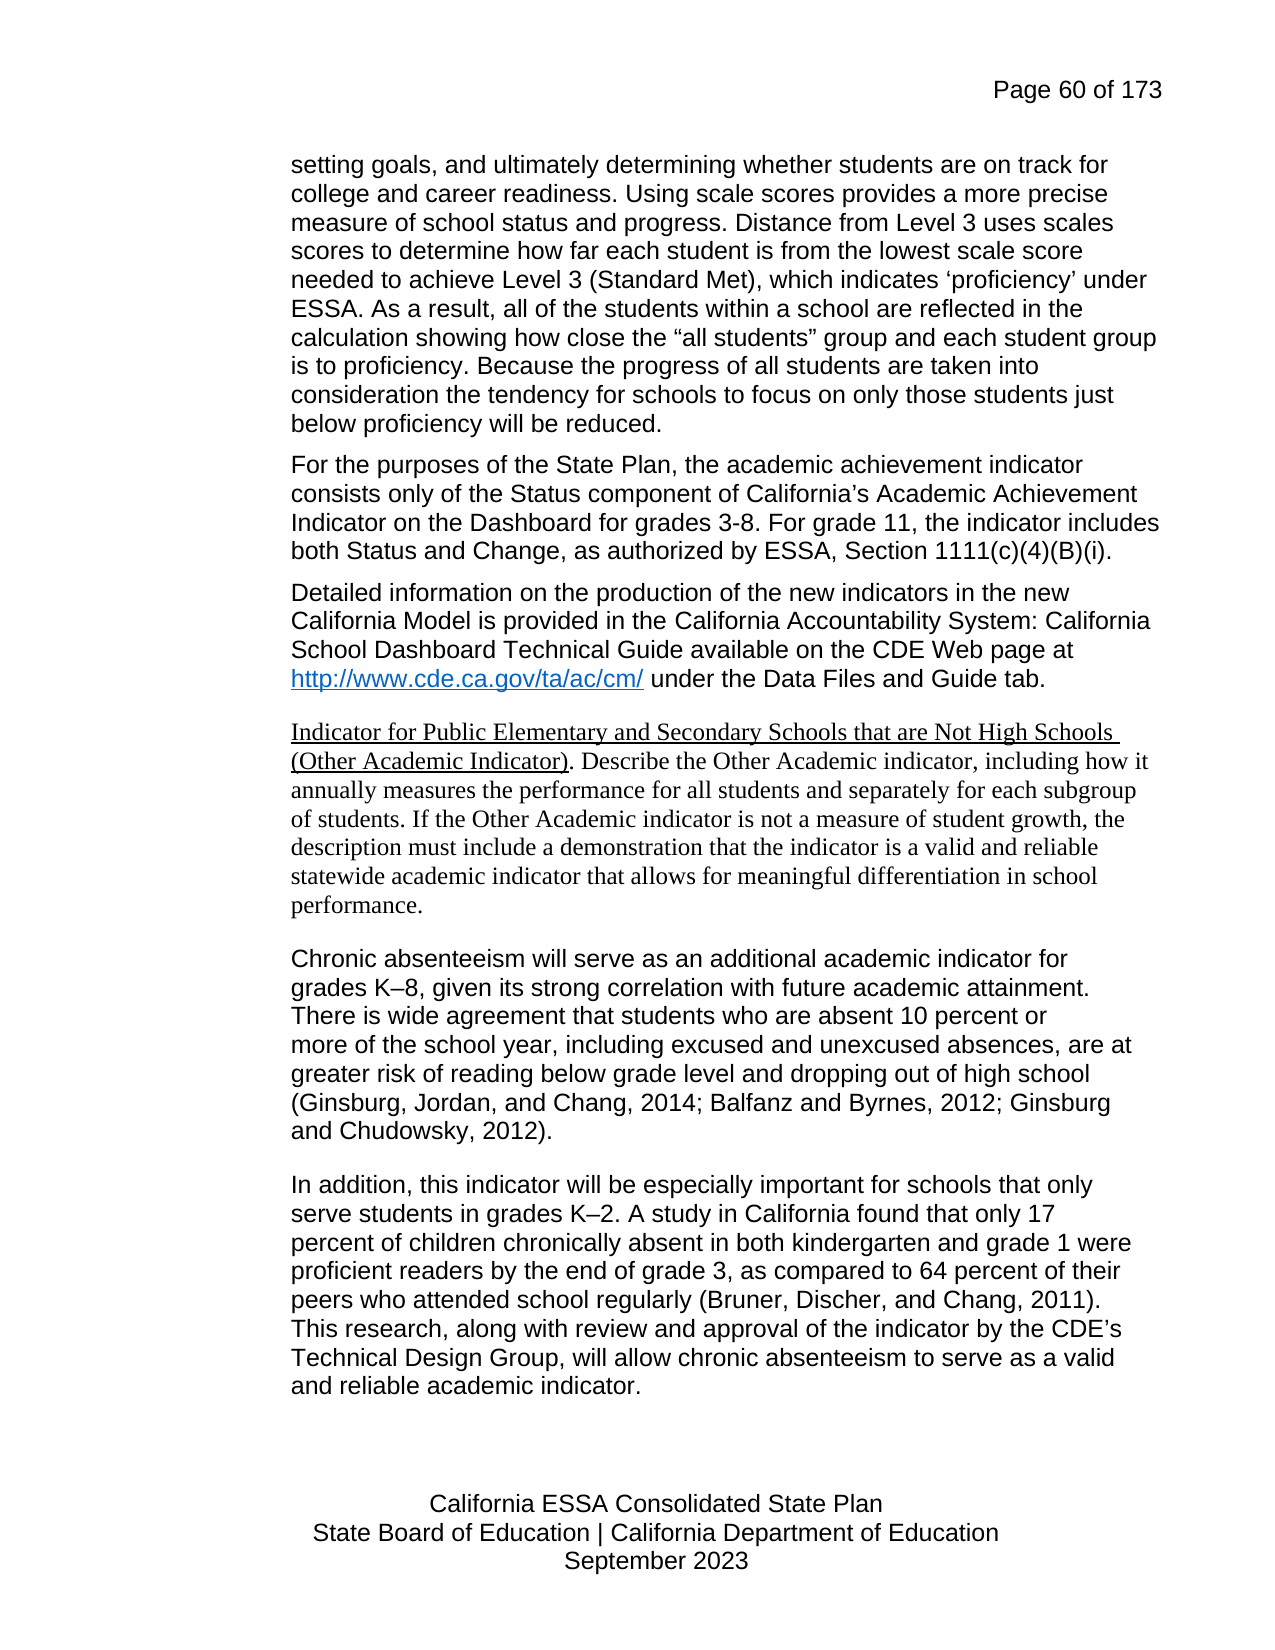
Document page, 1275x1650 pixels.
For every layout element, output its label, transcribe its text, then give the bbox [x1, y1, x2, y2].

text Detailed information on the production of the new indicators in the new California Model is provided in the California Accountability System: California School Dashboard Technical Guide available on the CDE Web page at http://www.cde.ca.gov/ta/ac/cm/ under the Data Files and Guide tab. [291, 577, 1162, 692]
text Indicator for Public Elementary and Secondary Schools that are Not High Schools (Other Academic Indicator). Describe the Other Academic indicator, including how it annually measures the performance for all students and separately for each subgroup of students. If the Other Academic indicator is not a measure of student growth, the description must include a demonstration that the indicator is a valid and reliable statewide academic indicator that allows for meaningful differentiation in school performance. [291, 717, 1162, 919]
text Chronic absenteeism will serve as an additional academic indicator for grades K–8, given its strong correlation with future academic attainment. There is wide agreement that students who are absent 10 percent or more of the school year, including excused and unexcused absences, are at greater risk of reading below grade level and dropping out of high school (Ginsburg, Jordan, and Chang, 2014; Balfanz and Byrnes, 2012; Ginsburg and Chudowsky, 2012). [291, 944, 1134, 1145]
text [291, 150, 1162, 437]
text In addition, this indicator will be especially important for schools that only serve students in grades K–2. A study in California found that only 17 percent of children chronically absent in both kindergarten and grade 1 were proficient readers by the end of grade 3, as compared to 64 percent of their peers who attended school regularly (Bruner, Discher, and Chang, 2011). This research, along with review and approval of the indicator by the CDE’s Technical Design Group, will allow chronic absenteeism to serve as a valid and reliable academic indicator. [291, 1170, 1134, 1400]
text For the purposes of the State Plan, the academic achievement indicator consists only of the Status component of California’s Academic Achievement Indicator on the Dashboard for grades 3-8. For grade 11, the indicator includes both Status and Change, as authorized by ESSA, Section 1111(c)(4)(B)(i). [291, 450, 1162, 565]
